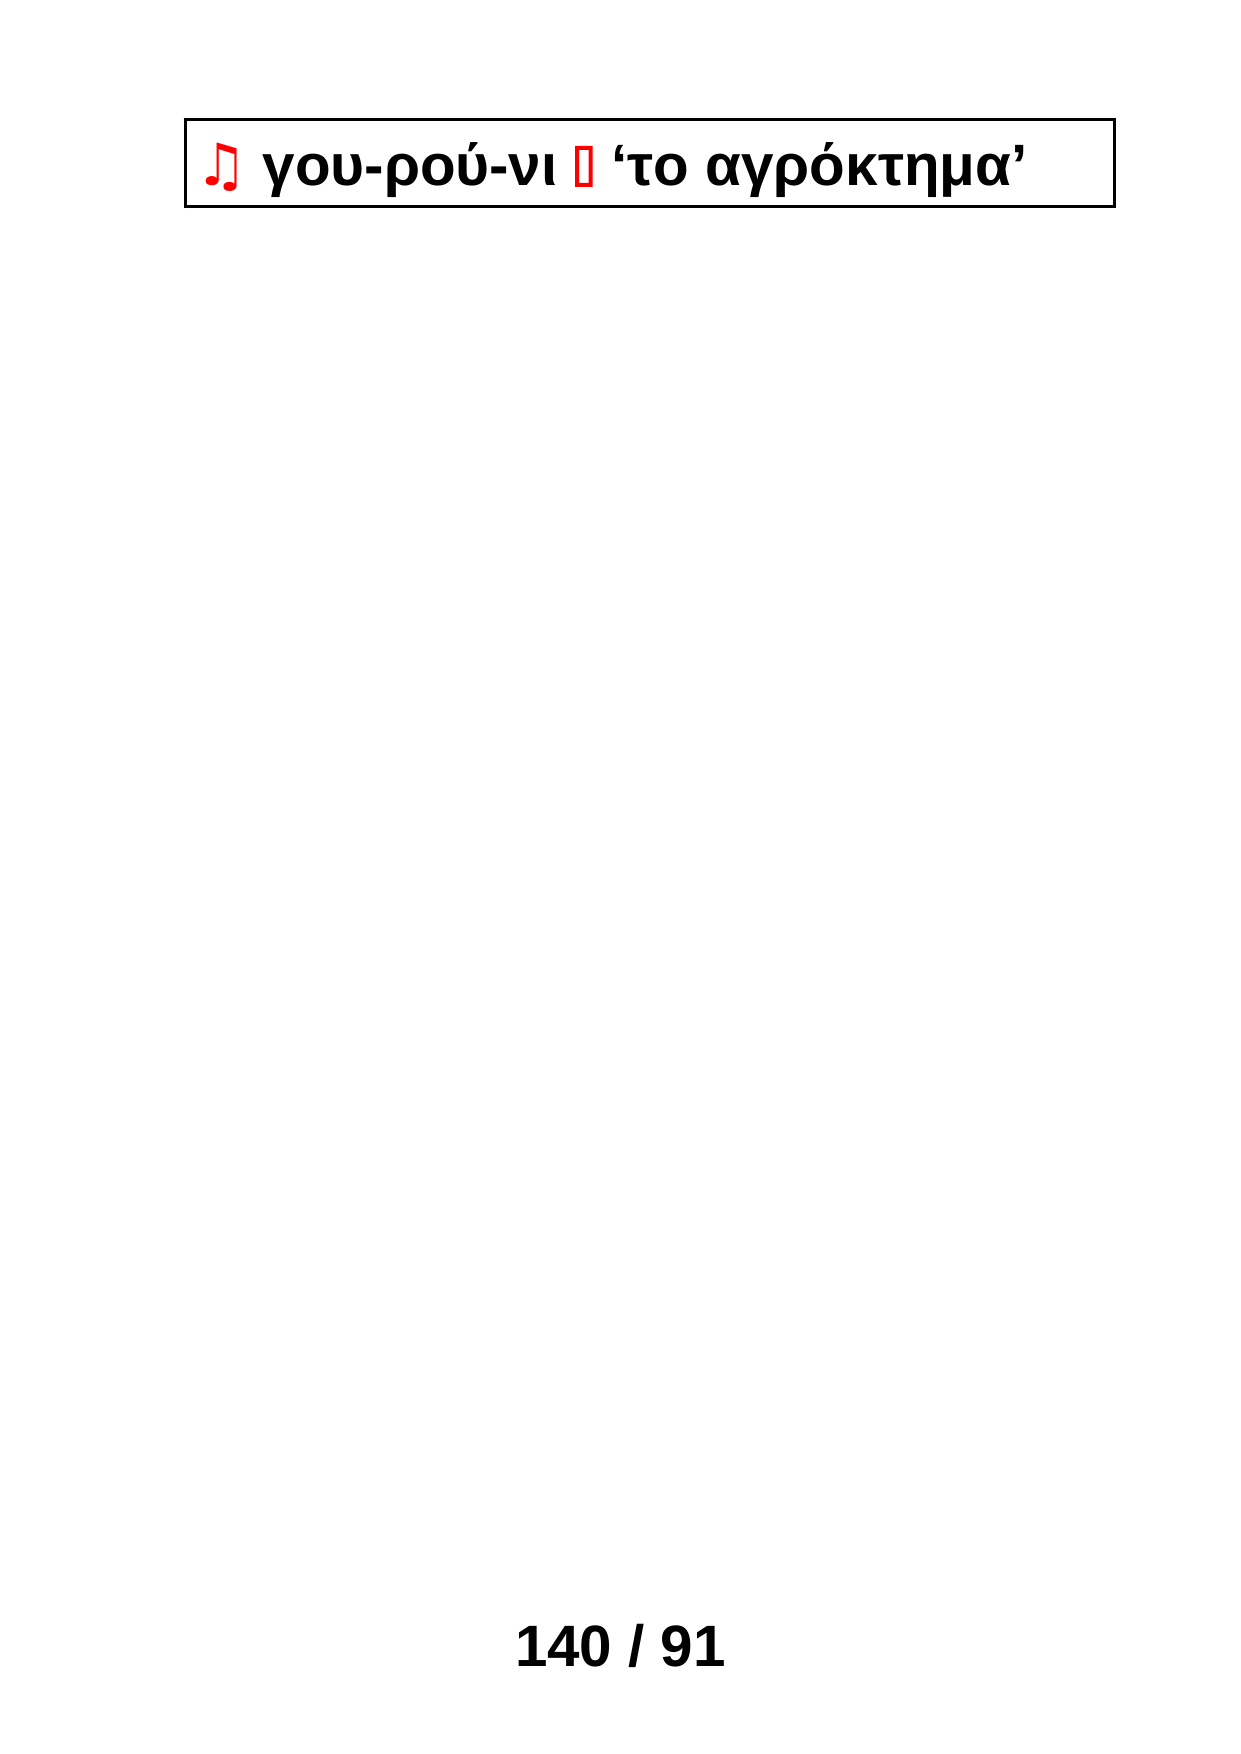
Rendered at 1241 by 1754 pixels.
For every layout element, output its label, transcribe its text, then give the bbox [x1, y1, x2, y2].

text ♫ γου-ρού-νι ‘το αγρόκτημα’ [187, 121, 1113, 205]
